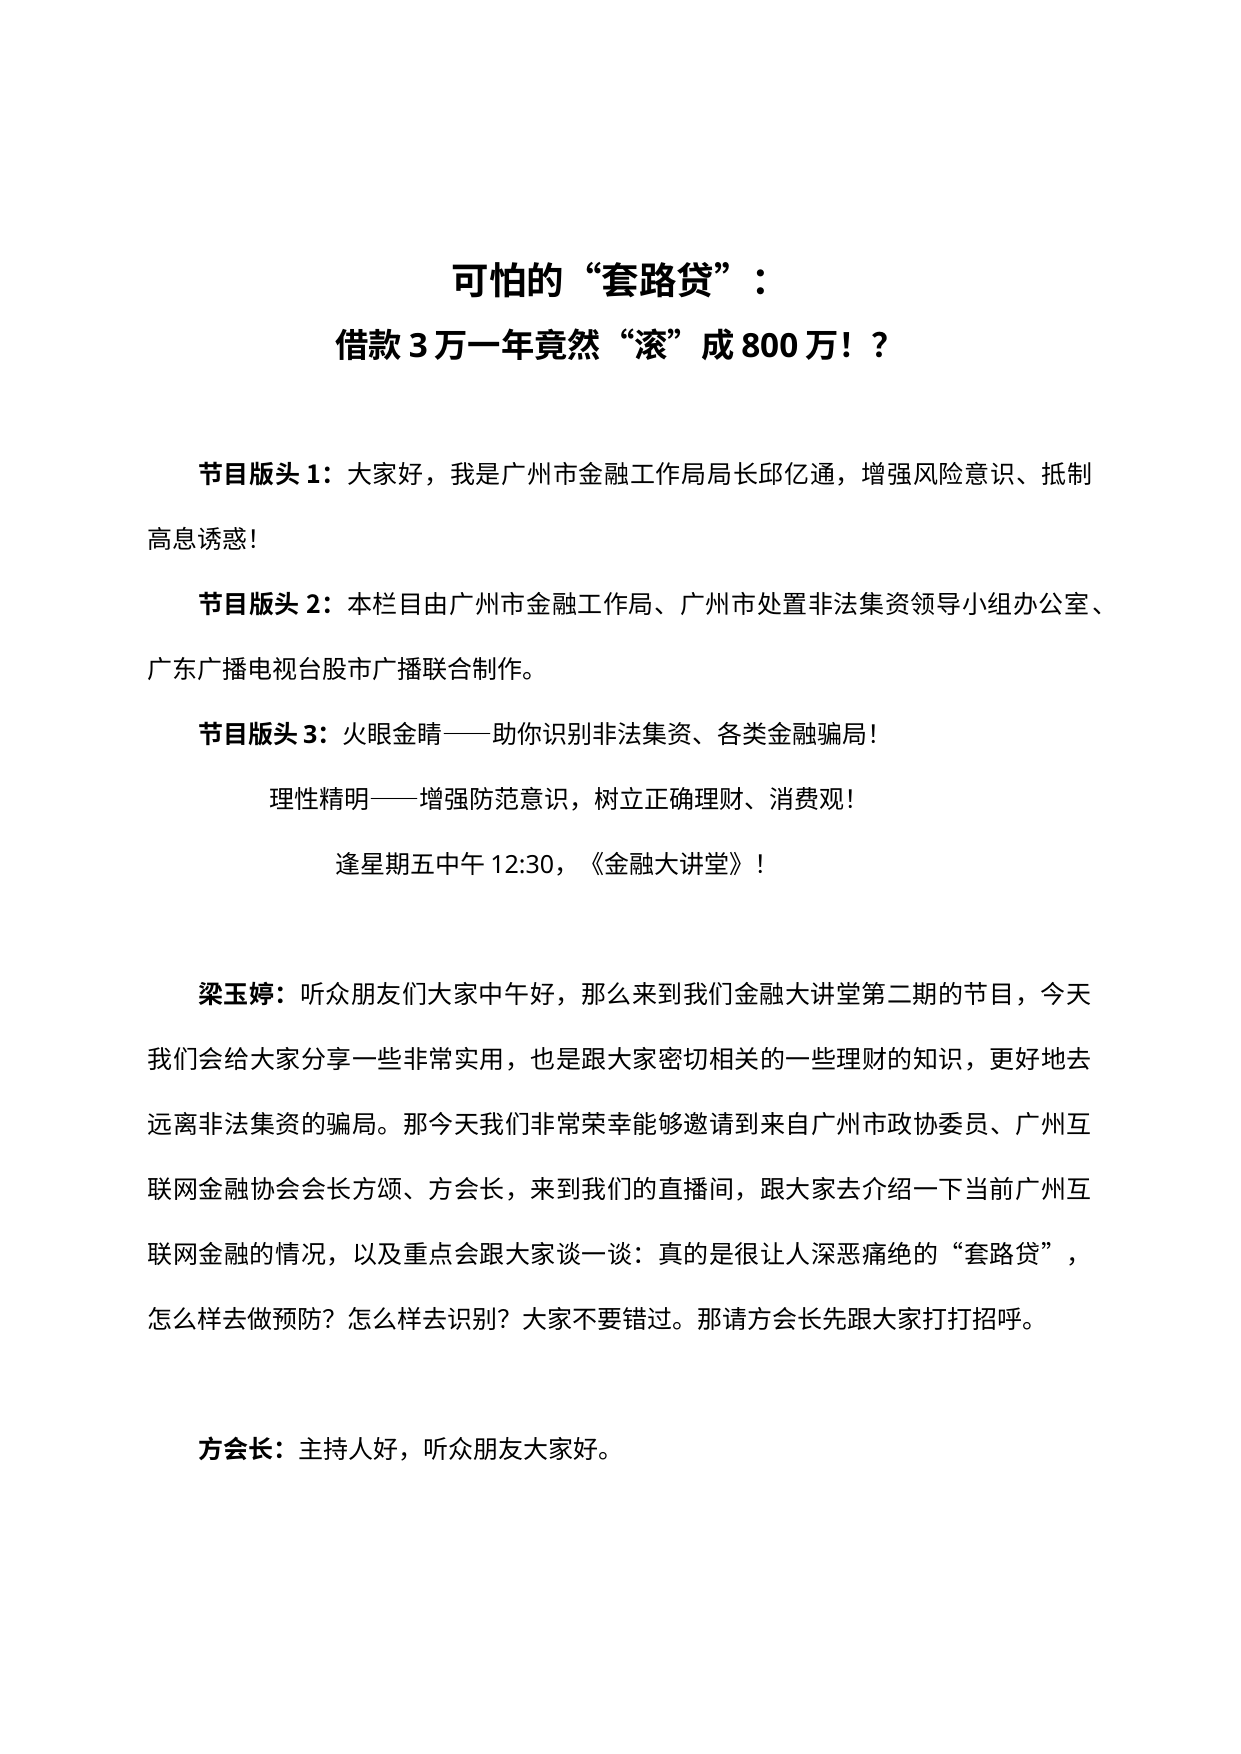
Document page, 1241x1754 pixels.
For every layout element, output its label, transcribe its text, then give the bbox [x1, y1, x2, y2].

text 节目版头3：火眼金睛——助你识别非法集资、各类金融骗局！ [148, 700, 1092, 765]
text 节目版头1：大家好，我是广州市金融工作局局长邱亿通，增强风险意识、抵制高息诱惑！ [148, 440, 1092, 570]
text 可怕的“套路贷”： [148, 245, 1092, 310]
text 方会长：主持人好，听众朋友大家好。 [148, 1415, 1092, 1480]
text 梁玉婷：听众朋友们大家中午好，那么来到我们金融大讲堂第二期的节目，今天我们会给大家分享一些非常实用，也是跟大家密切相关的一些理财的知识，更好地去远离非法集资的骗局。那今天我们非常荣幸能够邀请到来自广州市政协委员、广州互联网金融协会会长方颂、方会长，来到我们的直播间，跟大家去介绍一下当前广州互联网金融的情况，以及重点会跟大家谈一谈：真的是很让人深恶痛绝的“套路贷”，怎么样去做预防？怎么样去识别？大家不要错过。那请方会长先跟大家打打招呼。 [148, 960, 1092, 1350]
text 借款3万一年竟然“滚”成800万！？ [148, 310, 1092, 375]
text 理性精明——增强防范意识，树立正确理财、消费观！ [148, 765, 1092, 830]
text 节目版头2：本栏目由广州市金融工作局、广州市处置非法集资领导小组办公室、广东广播电视台股市广播联合制作。 [148, 570, 1092, 700]
text 逢星期五中午12:30，《金融大讲堂》！ [148, 830, 1092, 895]
